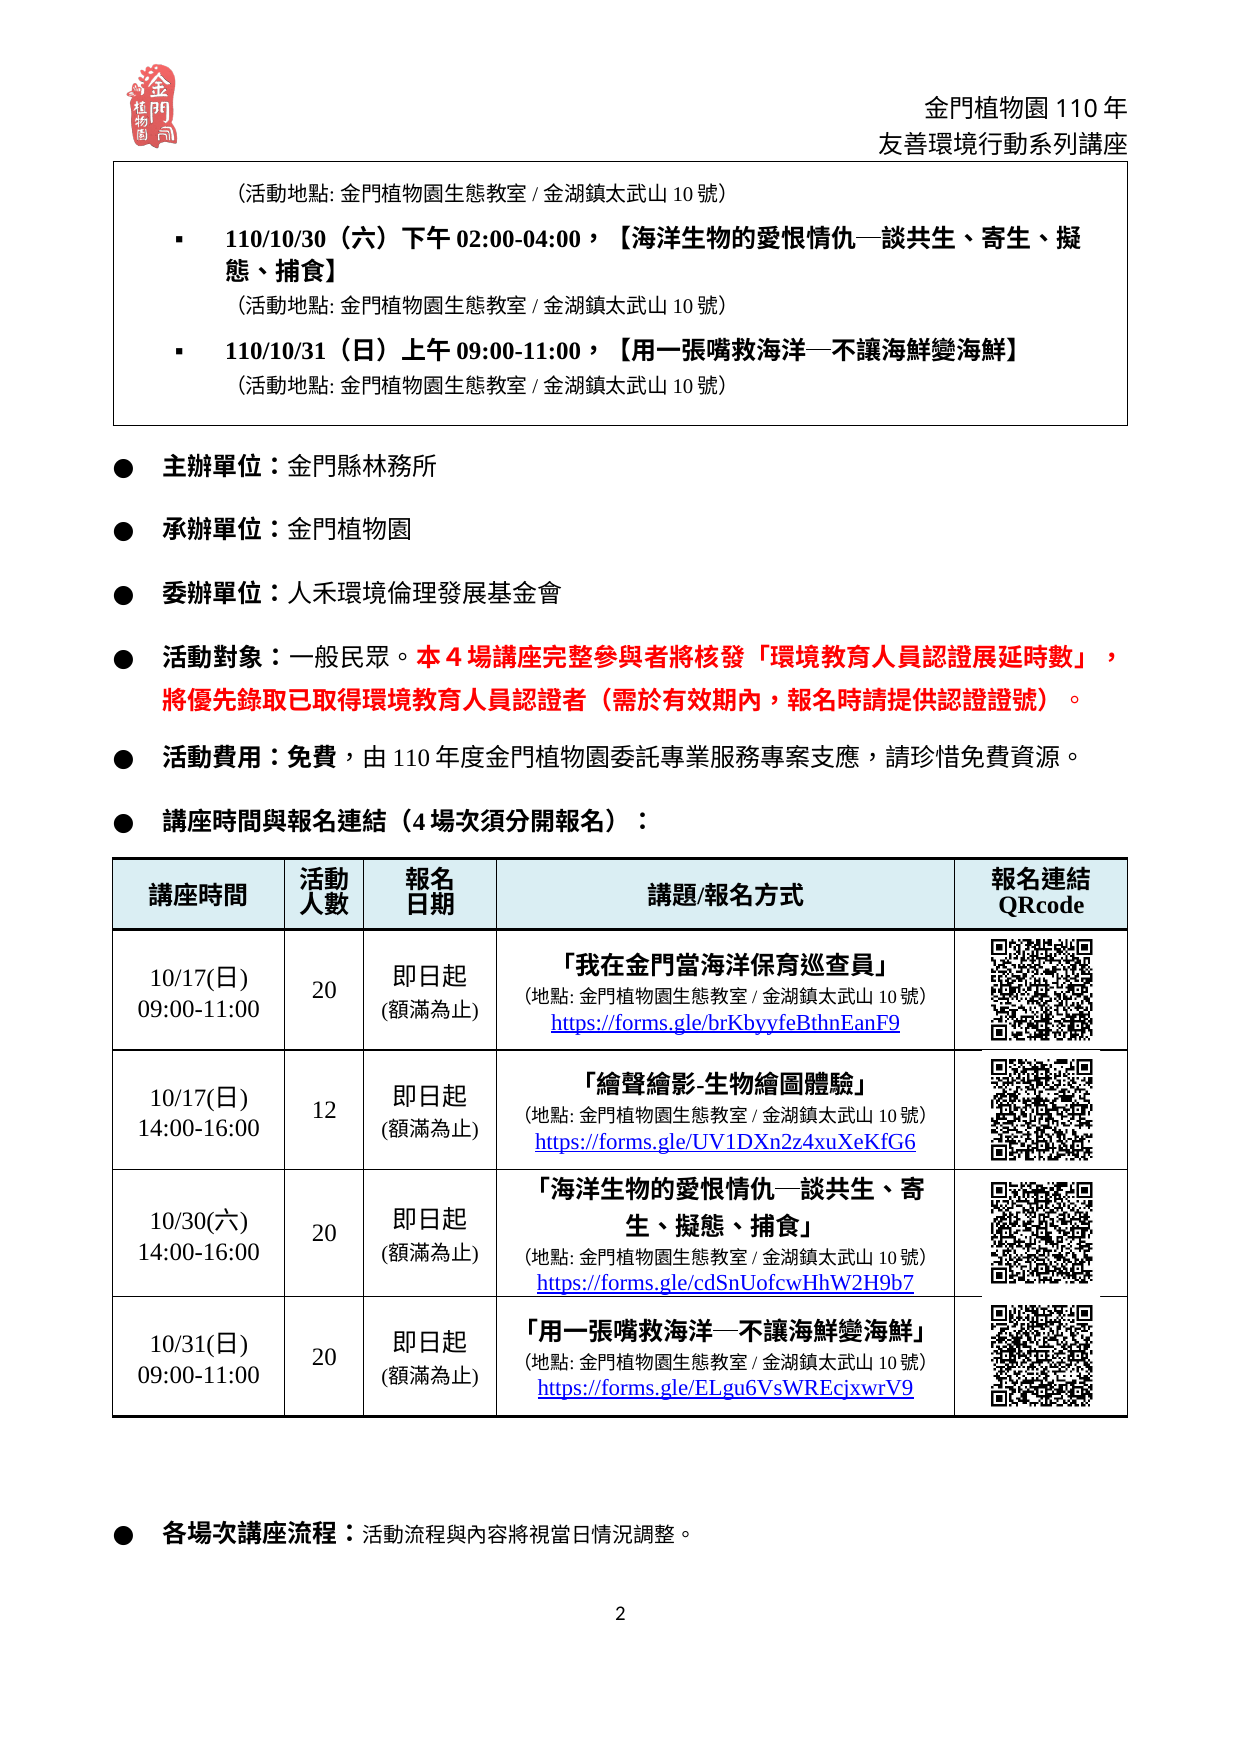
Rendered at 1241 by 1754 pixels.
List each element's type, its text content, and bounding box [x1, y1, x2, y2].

table_cell 10/30(六) 14:00-16:00 [113, 1170, 284, 1296]
table_cell 即日起 (額滿為止) [364, 1170, 496, 1296]
table_header 報名 日期 [364, 860, 496, 928]
table_cell [1101, 931, 1127, 1049]
list 講座時間與報名連結（4場次須分開報名）： [112, 793, 1128, 844]
table_header 報名連結 QRcode [955, 860, 1127, 928]
table_cell 10/17(日) 09:00-11:00 [113, 931, 284, 1049]
table_cell 20 [285, 931, 363, 1049]
table_cell 「我在金門當海洋保育巡查員」 （地點: 金門植物園生態教室 / 金湖鎮太武山10號） https://forms.gle/brKbyyfeBthnEanF9 [497, 931, 954, 1049]
table_cell 「繪聲繪影-生物繪圖體驗」 （地點: 金門植物園生態教室 / 金湖鎮太武山10號） https://forms.gle/UV1DXn2z4xuXeKfG6 [497, 1051, 954, 1169]
table_header 講座時間 [113, 860, 284, 928]
table_cell 即日起 (額滿為止) [364, 931, 496, 1049]
picture [982, 1173, 1101, 1292]
list 委辦單位：人禾環境倫理發展基金會 [112, 566, 1128, 617]
picture [982, 1296, 1101, 1415]
table_cell [955, 931, 982, 1049]
table_cell 10/31(日) 09:00-11:00 [113, 1297, 284, 1415]
table_cell 即日起 (額滿為止) [364, 1297, 496, 1415]
picture [982, 1050, 1101, 1169]
table_cell [955, 1051, 982, 1169]
table_cell 20 [285, 1170, 363, 1296]
picture [982, 931, 1101, 1049]
list 各場次講座流程：活動流程與內容將視當日情況調整。 [112, 1506, 1128, 1557]
table_cell 「海洋生物的愛恨情仇─談共生、寄生、擬態、捕食」 （地點: 金門植物園生態教室 / 金湖鎮太武山10號） https://forms.gle/cdSnUofcwHhW2H9b7 [497, 1170, 954, 1296]
table_header 活動 人數 [285, 860, 363, 928]
table_cell [1101, 1297, 1127, 1415]
table_cell 「用一張嘴救海洋─不讓海鮮變海鮮」 （地點: 金門植物園生態教室 / 金湖鎮太武山10號） https://forms.gle/ELgu6VsWREcjxwrV9 [497, 1297, 954, 1415]
list 承辦單位：金門植物園 [112, 502, 1128, 553]
table_cell 20 [285, 1297, 363, 1415]
picture [119, 63, 188, 153]
list 主辦單位：金門縣林務所 [112, 438, 1128, 489]
table_cell 12 [285, 1051, 363, 1169]
list 活動對象：一般民眾。本４場講座完整參與者將核發「環境教育人員認證展延時數」，將優先錄取已取得環境教育人員認證者（需於有效期內，報名時請提供認證證號）。 [112, 629, 1128, 717]
table_cell [1101, 1051, 1127, 1169]
table_cell [955, 1170, 1127, 1296]
table_cell 即日起 (額滿為止) [364, 1051, 496, 1169]
table_cell 10/17(日) 14:00-16:00 [113, 1051, 284, 1169]
table_cell [955, 1297, 982, 1415]
list 活動費用：免費，由110年度金門植物園委託專業服務專案支應，請珍惜免費資源。 [112, 729, 1128, 781]
table_header 講題/報名方式 [497, 860, 954, 928]
